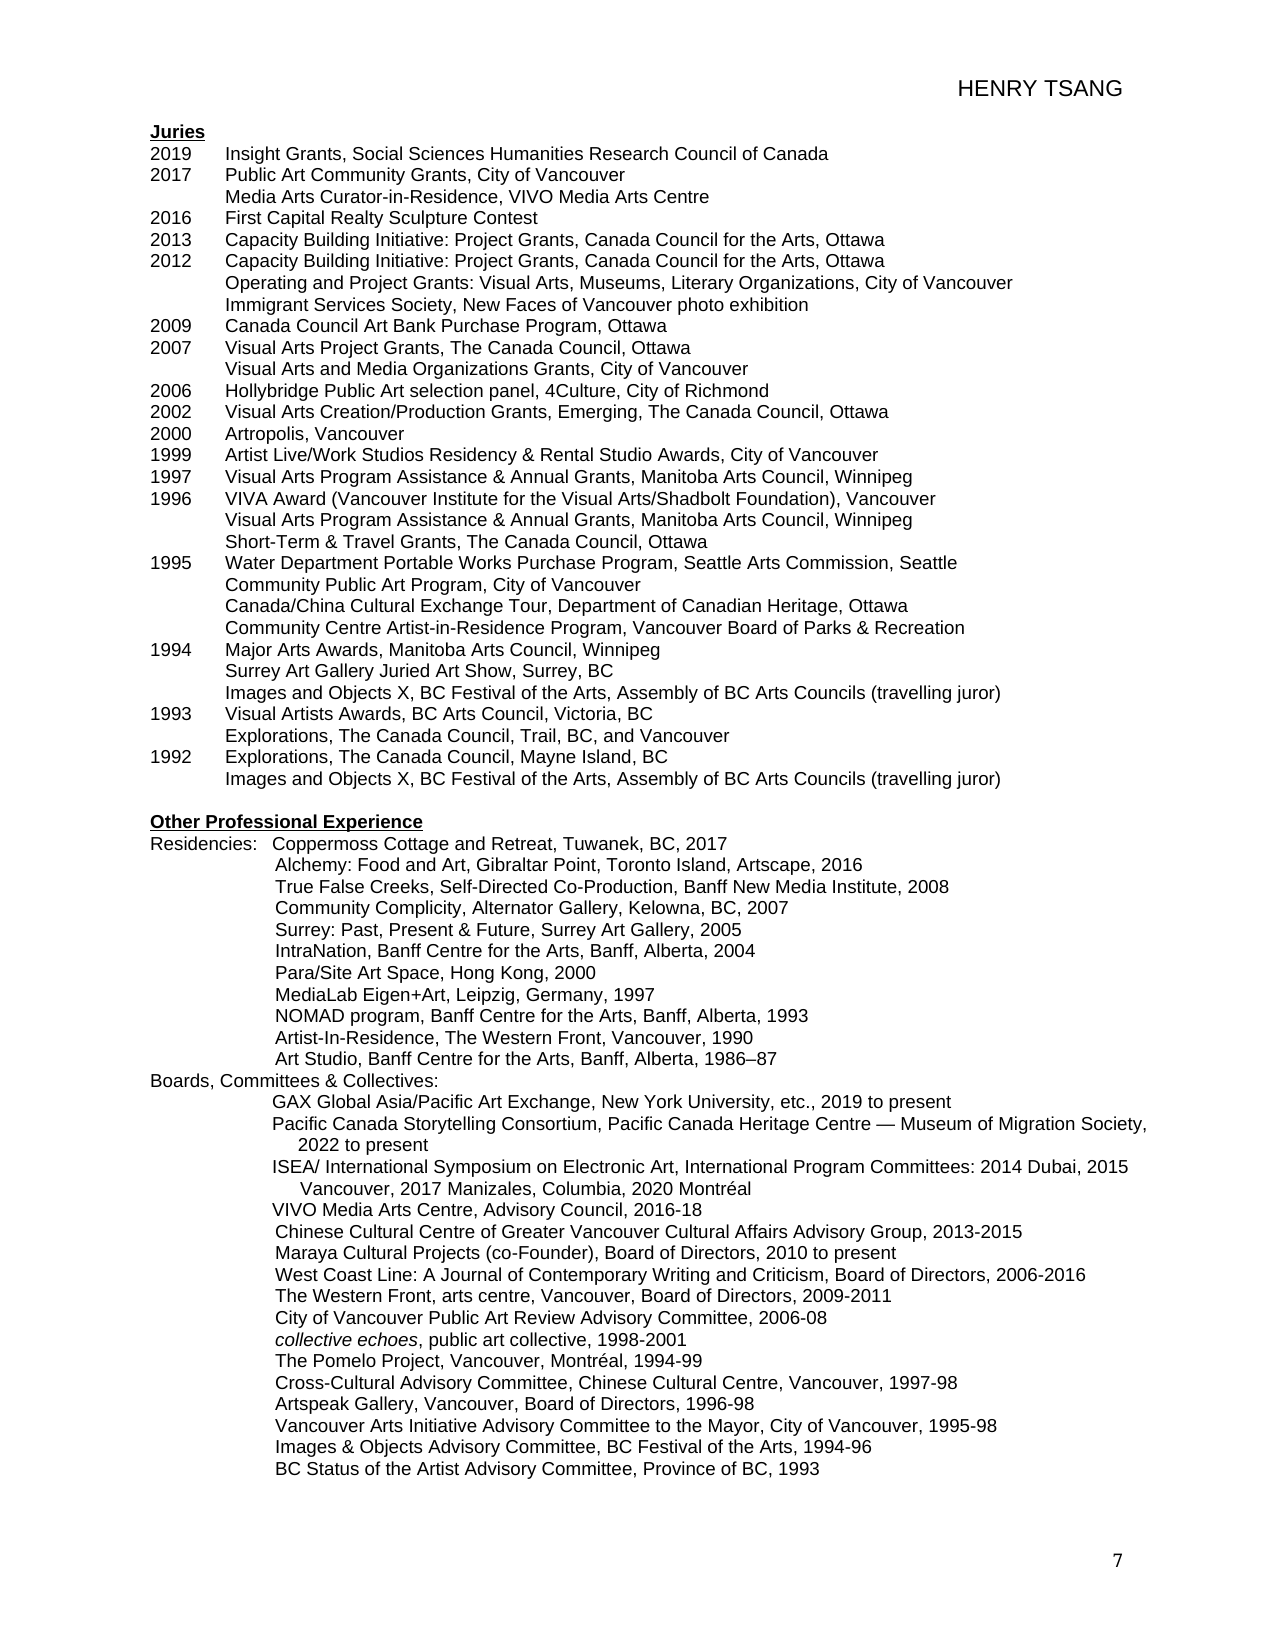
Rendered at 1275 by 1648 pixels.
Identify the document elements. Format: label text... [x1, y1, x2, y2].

text VIVO Media Arts Centre, Advisory Council, 2016-18 [150, 1199, 1152, 1221]
text 2013 Capacity Building Initiative: Project Grants, Canada Council for the Arts, Ottawa [150, 229, 1152, 250]
text IntraNation, Banff Centre for the Arts, Banff, Alberta, 2004 [150, 940, 1152, 962]
text Media Arts Curator-in-Residence, VIVO Media Arts Centre [150, 186, 1152, 207]
text Surrey Art Gallery Juried Art Show, Surrey, BC [150, 660, 1152, 681]
text MediaLab Eigen+Art, Leipzig, Germany, 1997 [150, 983, 1152, 1005]
text ISEA/ International Symposium on Electronic Art, International Program Committees: 2014 Dubai, 2015 Vancouver, 2017 Manizales, Columbia, 2020 Montréal [150, 1156, 1152, 1199]
text Alchemy: Food and Art, Gibraltar Point, Toronto Island, Artscape, 2016 [150, 854, 1152, 876]
text Artspeak Gallery, Vancouver, Board of Directors, 1996-98 [150, 1393, 1152, 1414]
text Artist-In-Residence, The Western Front, Vancouver, 1990 [150, 1026, 1152, 1048]
text 2019 Insight Grants, Social Sciences Humanities Research Council of Canada [150, 142, 1152, 164]
text collective echoes, public art collective, 1998-2001 [150, 1328, 1152, 1350]
text The Pomelo Project, Vancouver, Montréal, 1994-99 [150, 1350, 1152, 1371]
text Boards, Committees & Collectives: [150, 1069, 1152, 1091]
text 1993 Visual Artists Awards, BC Arts Council, Victoria, BC [150, 703, 1152, 724]
text BC Status of the Artist Advisory Committee, Province of BC, 1993 [150, 1458, 1152, 1479]
text Immigrant Services Society, New Faces of Vancouver photo exhibition [150, 293, 1152, 315]
text City of Vancouver Public Art Review Advisory Committee, 2006-08 [150, 1307, 1152, 1328]
text Explorations, The Canada Council, Trail, BC, and Vancouver [150, 724, 1152, 746]
text Surrey: Past, Present & Future, Surrey Art Gallery, 2005 [150, 919, 1152, 940]
text Visual Arts and Media Organizations Grants, City of Vancouver [150, 358, 1152, 379]
text 1996 VIVA Award (Vancouver Institute for the Visual Arts/Shadbolt Foundation), Vancouver [150, 487, 1152, 509]
text True False Creeks, Self-Directed Co-Production, Banff New Media Institute, 2008 [150, 876, 1152, 897]
text Community Centre Artist-in-Residence Program, Vancouver Board of Parks & Recreation [150, 617, 1152, 638]
text Visual Arts Program Assistance & Annual Grants, Manitoba Arts Council, Winnipeg [150, 509, 1152, 531]
text Images and Objects X, BC Festival of the Arts, Assembly of BC Arts Councils (travelling juror) [150, 768, 1152, 789]
text Para/Site Art Space, Hong Kong, 2000 [150, 962, 1152, 983]
text Residencies: Coppermoss Cottage and Retreat, Tuwanek, BC, 2017 [150, 832, 1152, 854]
text 2002 Visual Arts Creation/Production Grants, Emerging, The Canada Council, Ottawa [150, 401, 1152, 423]
text Canada/China Cultural Exchange Tour, Department of Canadian Heritage, Ottawa [150, 595, 1152, 617]
text Images & Objects Advisory Committee, BC Festival of the Arts, 1994-96 [150, 1436, 1152, 1458]
text 1999 Artist Live/Work Studios Residency & Rental Studio Awards, City of Vancouver [150, 444, 1152, 466]
text 2016 First Capital Realty Sculpture Contest [150, 207, 1152, 229]
text Pacific Canada Storytelling Consortium, Pacific Canada Heritage Centre — Museum of Migration Society, 2022 to present [150, 1113, 1152, 1156]
text 2007 Visual Arts Project Grants, The Canada Council, Ottawa [150, 336, 1152, 358]
text Vancouver Arts Initiative Advisory Committee to the Mayor, City of Vancouver, 1995-98 [150, 1414, 1152, 1436]
text West Coast Line: A Journal of Contemporary Writing and Criticism, Board of Directors, 2006-2016 [150, 1264, 1152, 1285]
text Cross-Cultural Advisory Committee, Chinese Cultural Centre, Vancouver, 1997-98 [150, 1371, 1152, 1393]
text Images and Objects X, BC Festival of the Arts, Assembly of BC Arts Councils (travelling juror) [150, 681, 1152, 703]
text 2017 Public Art Community Grants, City of Vancouver [150, 164, 1152, 186]
text Other Professional Experience [150, 811, 1152, 832]
text Juries [150, 121, 1152, 142]
text Chinese Cultural Centre of Greater Vancouver Cultural Affairs Advisory Group, 2013-2015 [150, 1221, 1152, 1242]
text 2000 Artropolis, Vancouver [150, 423, 1152, 444]
text 1992 Explorations, The Canada Council, Mayne Island, BC [150, 746, 1152, 768]
text Operating and Project Grants: Visual Arts, Museums, Literary Organizations, City of Vancouver [150, 272, 1152, 293]
text 1995 Water Department Portable Works Purchase Program, Seattle Arts Commission, Seattle [150, 552, 1152, 574]
text 1997 Visual Arts Program Assistance & Annual Grants, Manitoba Arts Council, Winnipeg [150, 466, 1152, 487]
text Short-Term & Travel Grants, The Canada Council, Ottawa [150, 531, 1152, 552]
text Community Complicity, Alternator Gallery, Kelowna, BC, 2007 [150, 897, 1152, 919]
text Community Public Art Program, City of Vancouver [150, 574, 1152, 595]
text Maraya Cultural Projects (co-Founder), Board of Directors, 2010 to present [150, 1242, 1152, 1264]
text 1994 Major Arts Awards, Manitoba Arts Council, Winnipeg [150, 638, 1152, 660]
text 2009 Canada Council Art Bank Purchase Program, Ottawa [150, 315, 1152, 336]
text 2006 Hollybridge Public Art selection panel, 4Culture, City of Richmond [150, 379, 1152, 401]
text Art Studio, Banff Centre for the Arts, Banff, Alberta, 1986–87 [150, 1048, 1152, 1069]
text The Western Front, arts centre, Vancouver, Board of Directors, 2009-2011 [150, 1285, 1152, 1307]
text GAX Global Asia/Pacific Art Exchange, New York University, etc., 2019 to present [150, 1091, 1152, 1113]
text NOMAD program, Banff Centre for the Arts, Banff, Alberta, 1993 [150, 1005, 1152, 1026]
text 2012 Capacity Building Initiative: Project Grants, Canada Council for the Arts, Ottawa [150, 250, 1152, 272]
